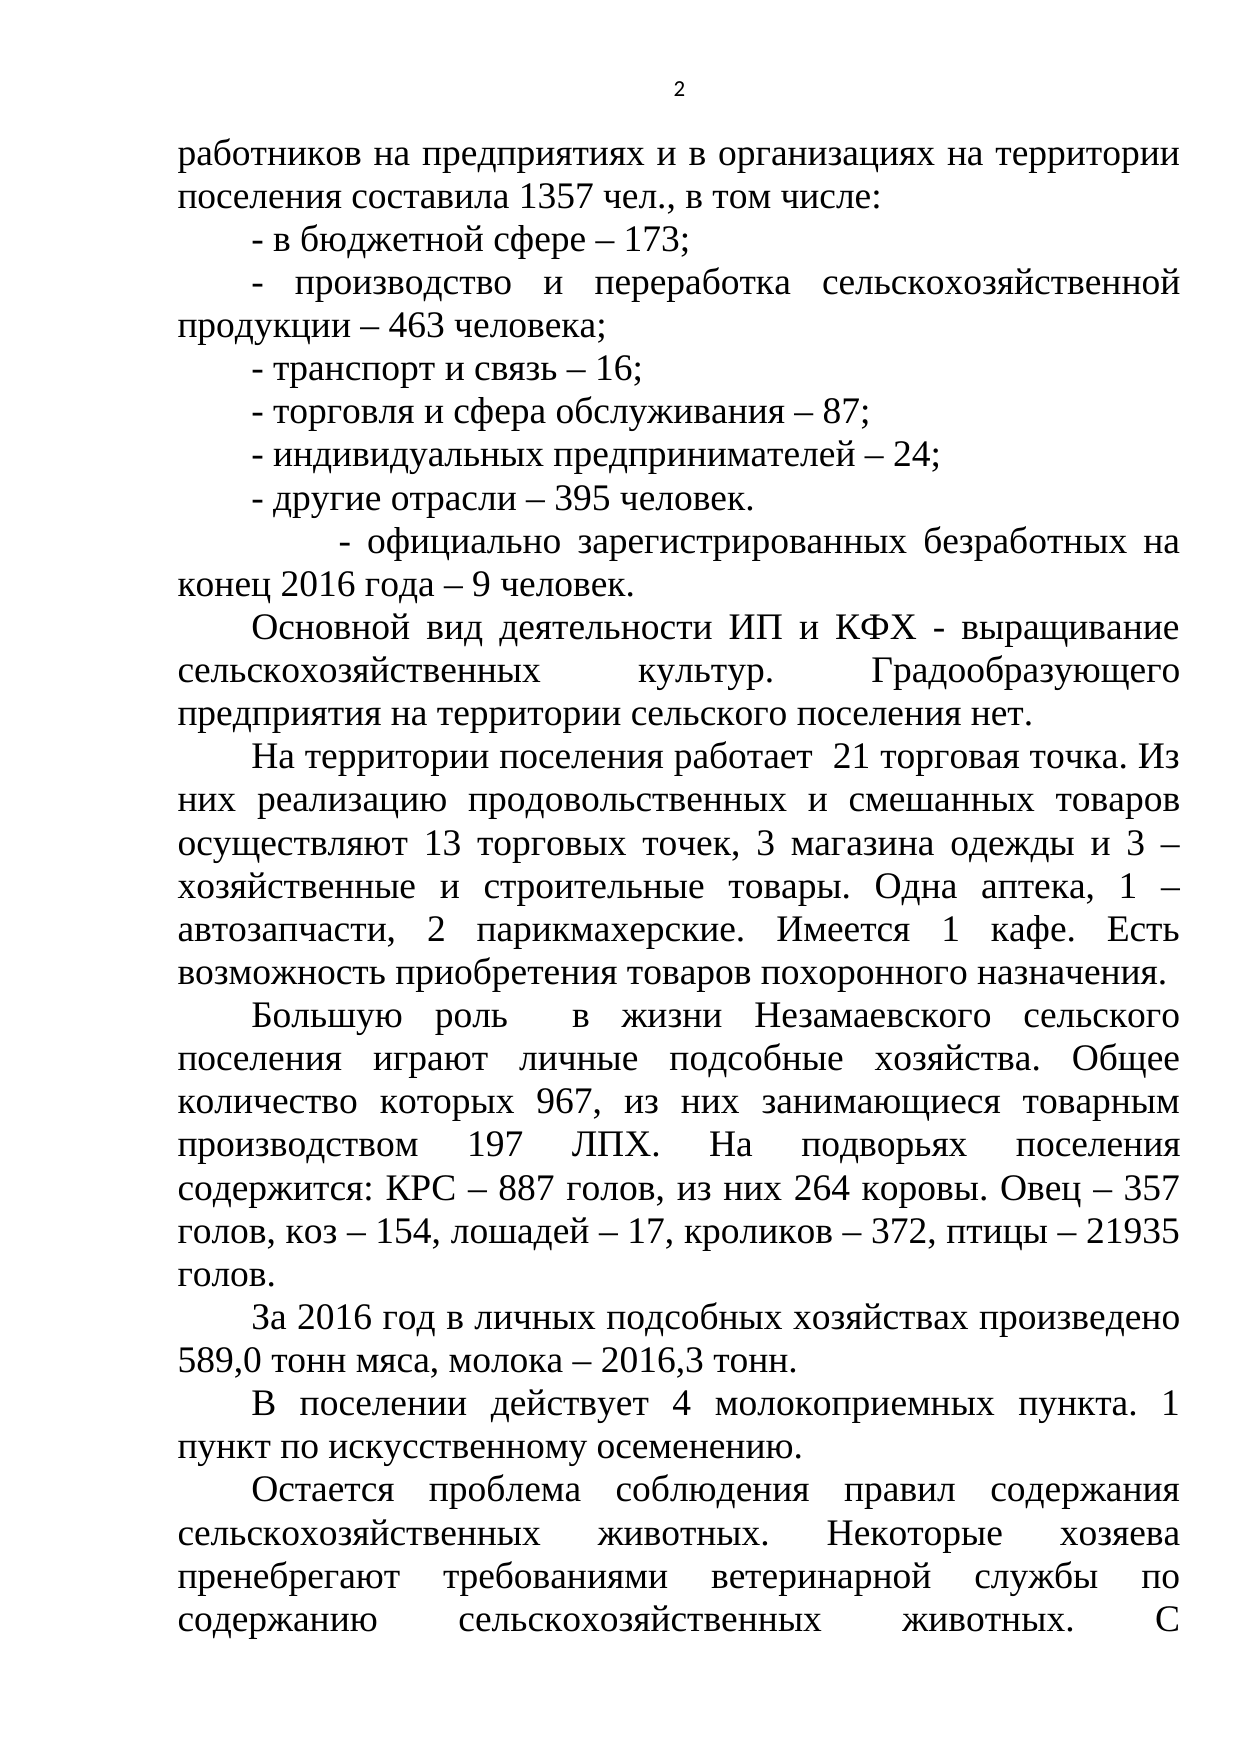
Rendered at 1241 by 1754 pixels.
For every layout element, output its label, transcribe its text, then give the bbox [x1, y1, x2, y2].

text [177, 130, 1181, 216]
text - официально зарегистрированных безработных на конец 2016 года – 9 человек. [177, 518, 1181, 604]
text - транспорт и связь – 16; [177, 346, 1181, 389]
text За 2016 год в личных подсобных хозяйствах произведено 589,0 тонн мяса, молока – 2016,3 тонн. [177, 1294, 1181, 1381]
text Основной вид деятельности ИП и КФХ - выращивание сельскохозяйственных культур. Градообразующего предприятия на территории сельского поселения нет. [177, 604, 1181, 734]
text В поселении действует 4 молокоприемных пункта. 1 пункт по искусственному осеменению. [177, 1381, 1181, 1467]
text - индивидуальных предпринимателей – 24; [177, 432, 1181, 475]
text - торговля и сфера обслуживания – 87; [177, 389, 1181, 432]
text - в бюджетной сфере – 173; [177, 216, 1181, 259]
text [177, 1467, 1181, 1639]
text На территории поселения работает 21 торговая точка. Из них реализацию продовольственных и смешанных товаров осуществляют 13 торговых точек, 3 магазина одежды и 3 – хозяйственные и строительные товары. Одна аптека, 1 – автозапчасти, 2 парикмахерские. Имеется 1 кафе. Есть возможность приобретения товаров похоронного назначения. [177, 734, 1181, 992]
text - производство и переработка сельскохозяйственной продукции – 463 человека; [177, 259, 1181, 346]
text Большую роль в жизни Незамаевского сельского поселения играют личные подсобные хозяйства. Общее количество которых 967, из них занимающиеся товарным производством 197 ЛПХ. На подворьях поселения содержится: КРС – 887 голов, из них 264 коровы. Овец – 357 голов, коз – 154, лошадей – 17, кроликов – 372, птицы – 21935 голов. [177, 992, 1181, 1294]
text - другие отрасли – 395 человек. [177, 475, 1181, 518]
